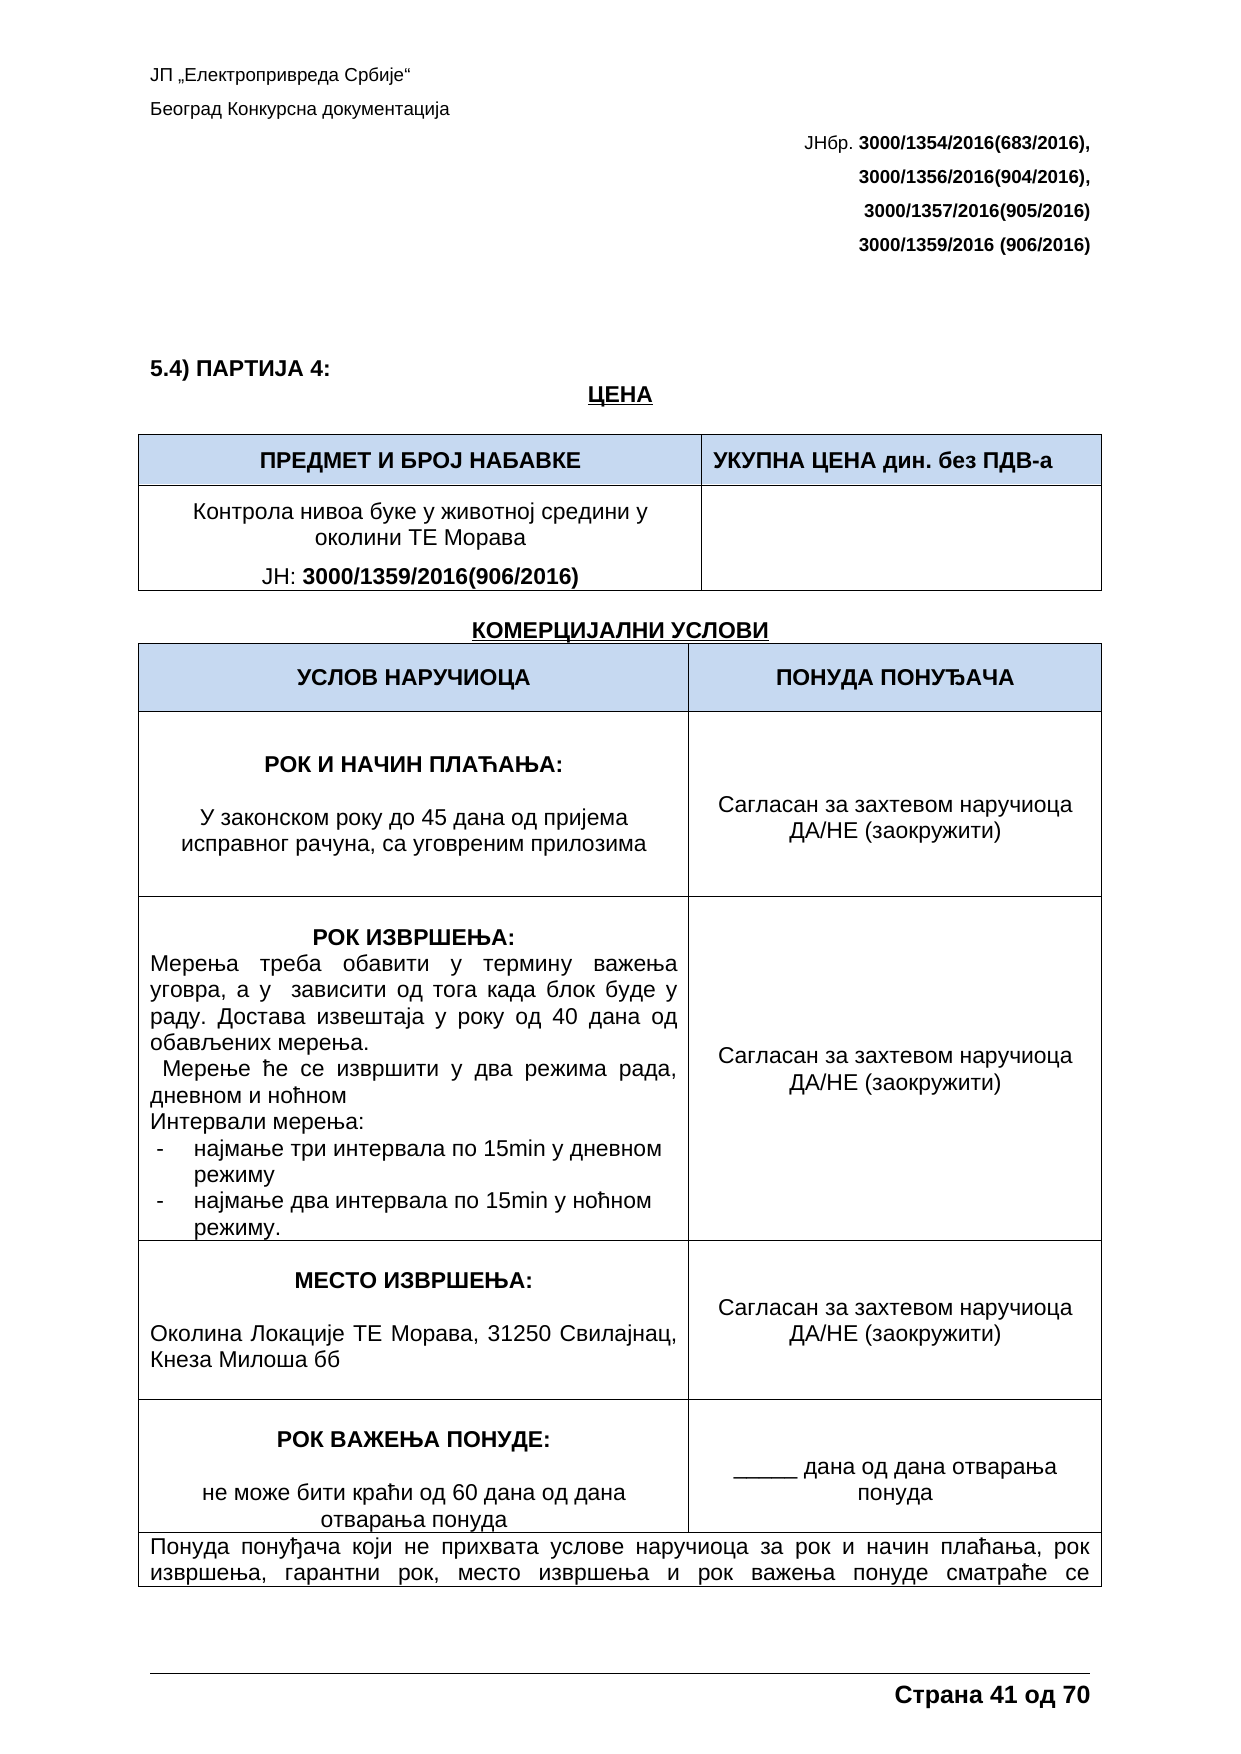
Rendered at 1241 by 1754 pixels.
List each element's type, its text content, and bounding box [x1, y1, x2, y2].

table_header УКУПНА ЦЕНА дин. без ПДВ-а [702, 435, 1101, 484]
table_cell РОК ВАЖЕЊА ПОНУДЕ: не може бити краћи од 60 дана од дана отварања понуда [139, 1400, 688, 1532]
table_cell РОК ИЗВРШЕЊА: Meрeњa трeбa oбaвити у тeрмину важења уговра, а у зaвисити oд тoгa кaдa блoк будe у рaду. Дoстaвa извeштaja у рoку oд 40 дaнa oд oбaвљeних мeрeњa. Мерење ће се извршити у два режима рада, дневном и ноћном Интервали мерења: најмање три интервала по 15min у дневном режиму најмање два интервала по 15min у ноћном режиму. [139, 897, 688, 1240]
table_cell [139, 1533, 1101, 1586]
text КОМЕРЦИЈАЛНИ УСЛОВИ [150, 617, 1090, 643]
table_cell МЕСТО ИЗВРШЕЊА: Околина Локације ТЕ Морава, 31250 Свилајнац, Кнеза Милоша бб [139, 1241, 688, 1399]
text ЦЕНА [150, 381, 1090, 408]
table_cell Сагласан за захтевом наручиоца ДА/НЕ (заокружити) [689, 712, 1101, 896]
table_header ПРЕДМЕТ И БРОЈ НАБАВКЕ [139, 435, 701, 484]
table_cell Контрола нивоа буке у животној средини у околини ТЕ Морава ЈН: 3000/1359/2016(906/2016) [139, 486, 701, 589]
table_cell _____ дана од дана отварања понуда [689, 1400, 1101, 1532]
table_cell Сагласан за захтевом наручиоца ДА/НЕ (заокружити) [689, 1241, 1101, 1399]
table_header ПОНУДА ПОНУЂАЧА [689, 644, 1101, 711]
table_header УСЛОВ НАРУЧИОЦА [139, 644, 688, 711]
table_cell [702, 486, 1101, 589]
table_cell Сагласан за захтевом наручиоца ДА/НЕ (заокружити) [689, 897, 1101, 1240]
table_cell РОК И НАЧИН ПЛАЋАЊА: У законском року до 45 дана од пријема исправног рачуна, са уговреним прилозима [139, 712, 688, 896]
text 5.4) ПАРТИЈА 4: [150, 355, 1090, 381]
